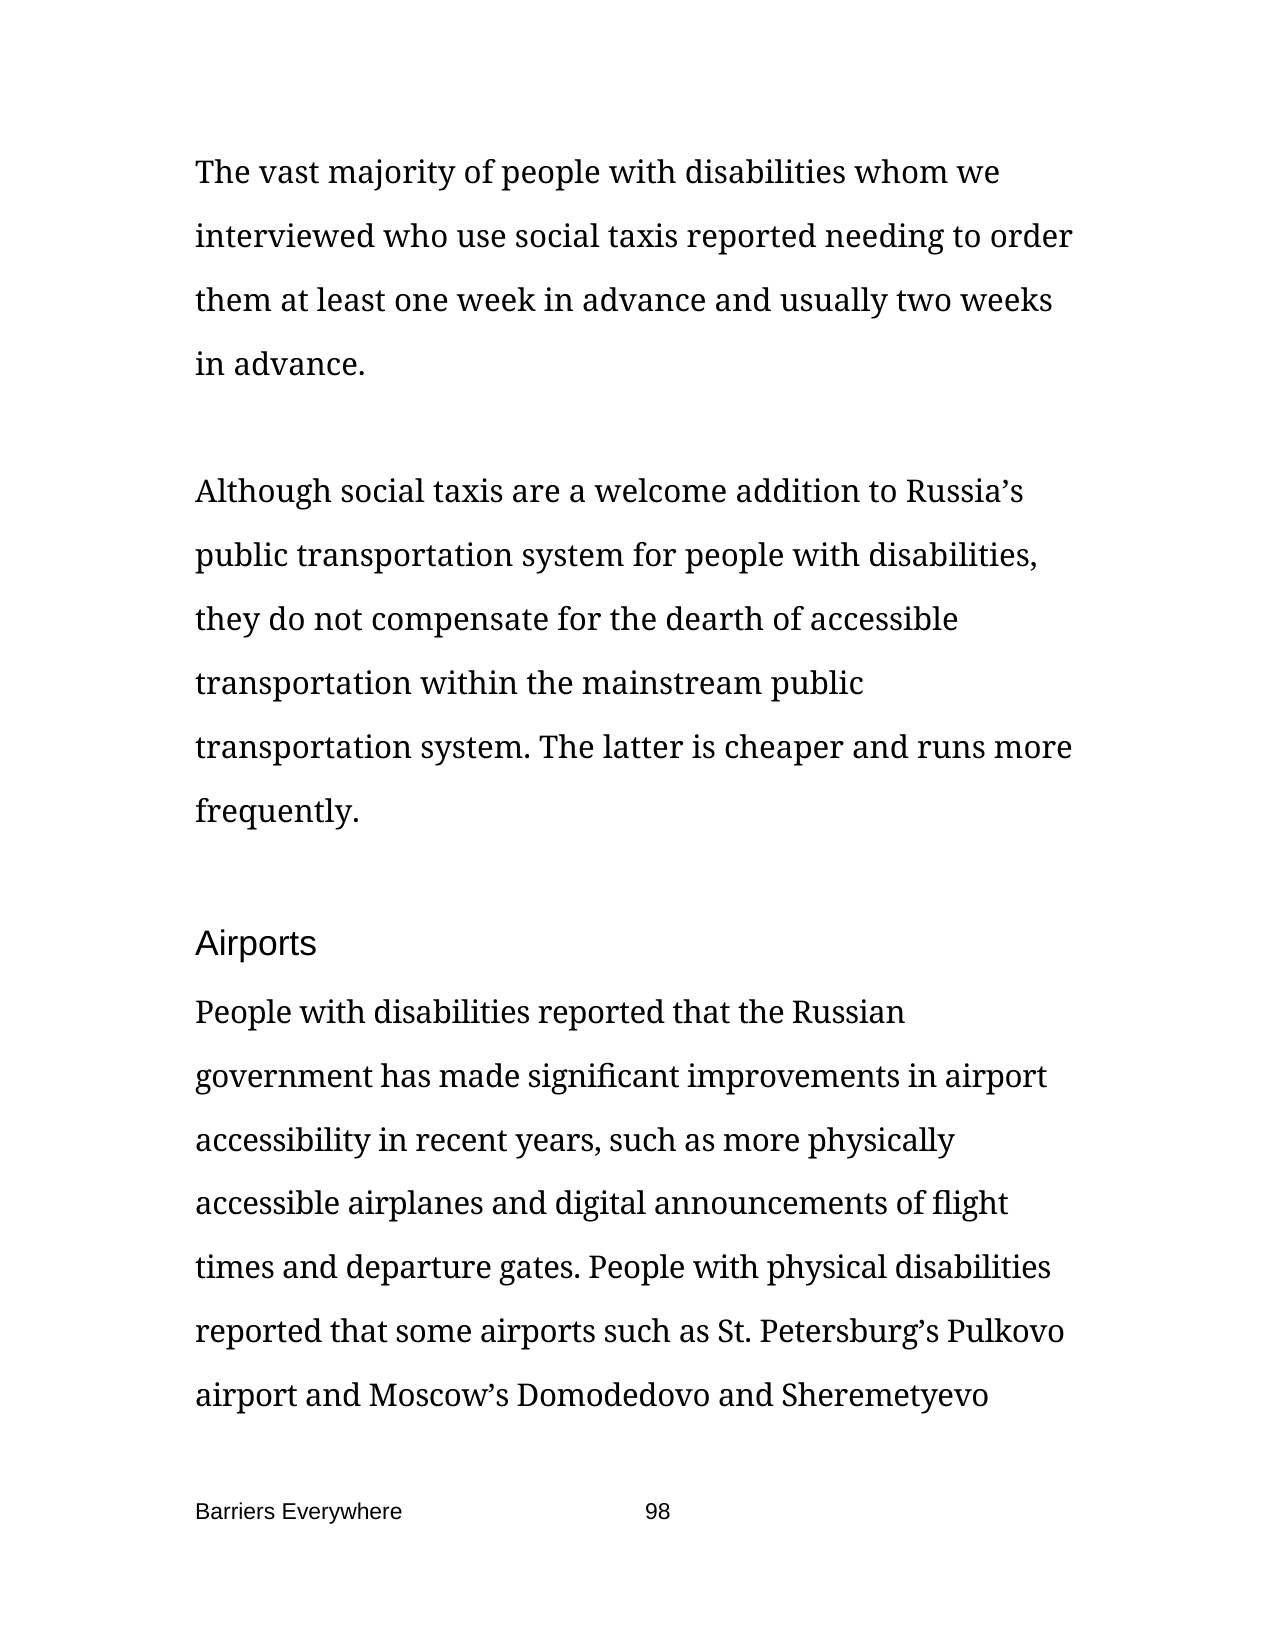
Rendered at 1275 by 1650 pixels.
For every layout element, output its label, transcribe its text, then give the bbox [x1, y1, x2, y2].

text The vast majority of people with disabilities whom we interviewed who use social taxis reported needing to order them at least one week in advance and usually two weeks in advance. [195, 150, 1080, 384]
text Although social taxis are a welcome addition to Russia’s public transportation system for people with disabilities, they do not compensate for the dearth of accessible transportation within the mainstream public transportation system. The latter is cheaper and runs more frequently. [195, 469, 1080, 831]
subtitle Airports [195, 922, 1080, 963]
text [195, 990, 1080, 1416]
